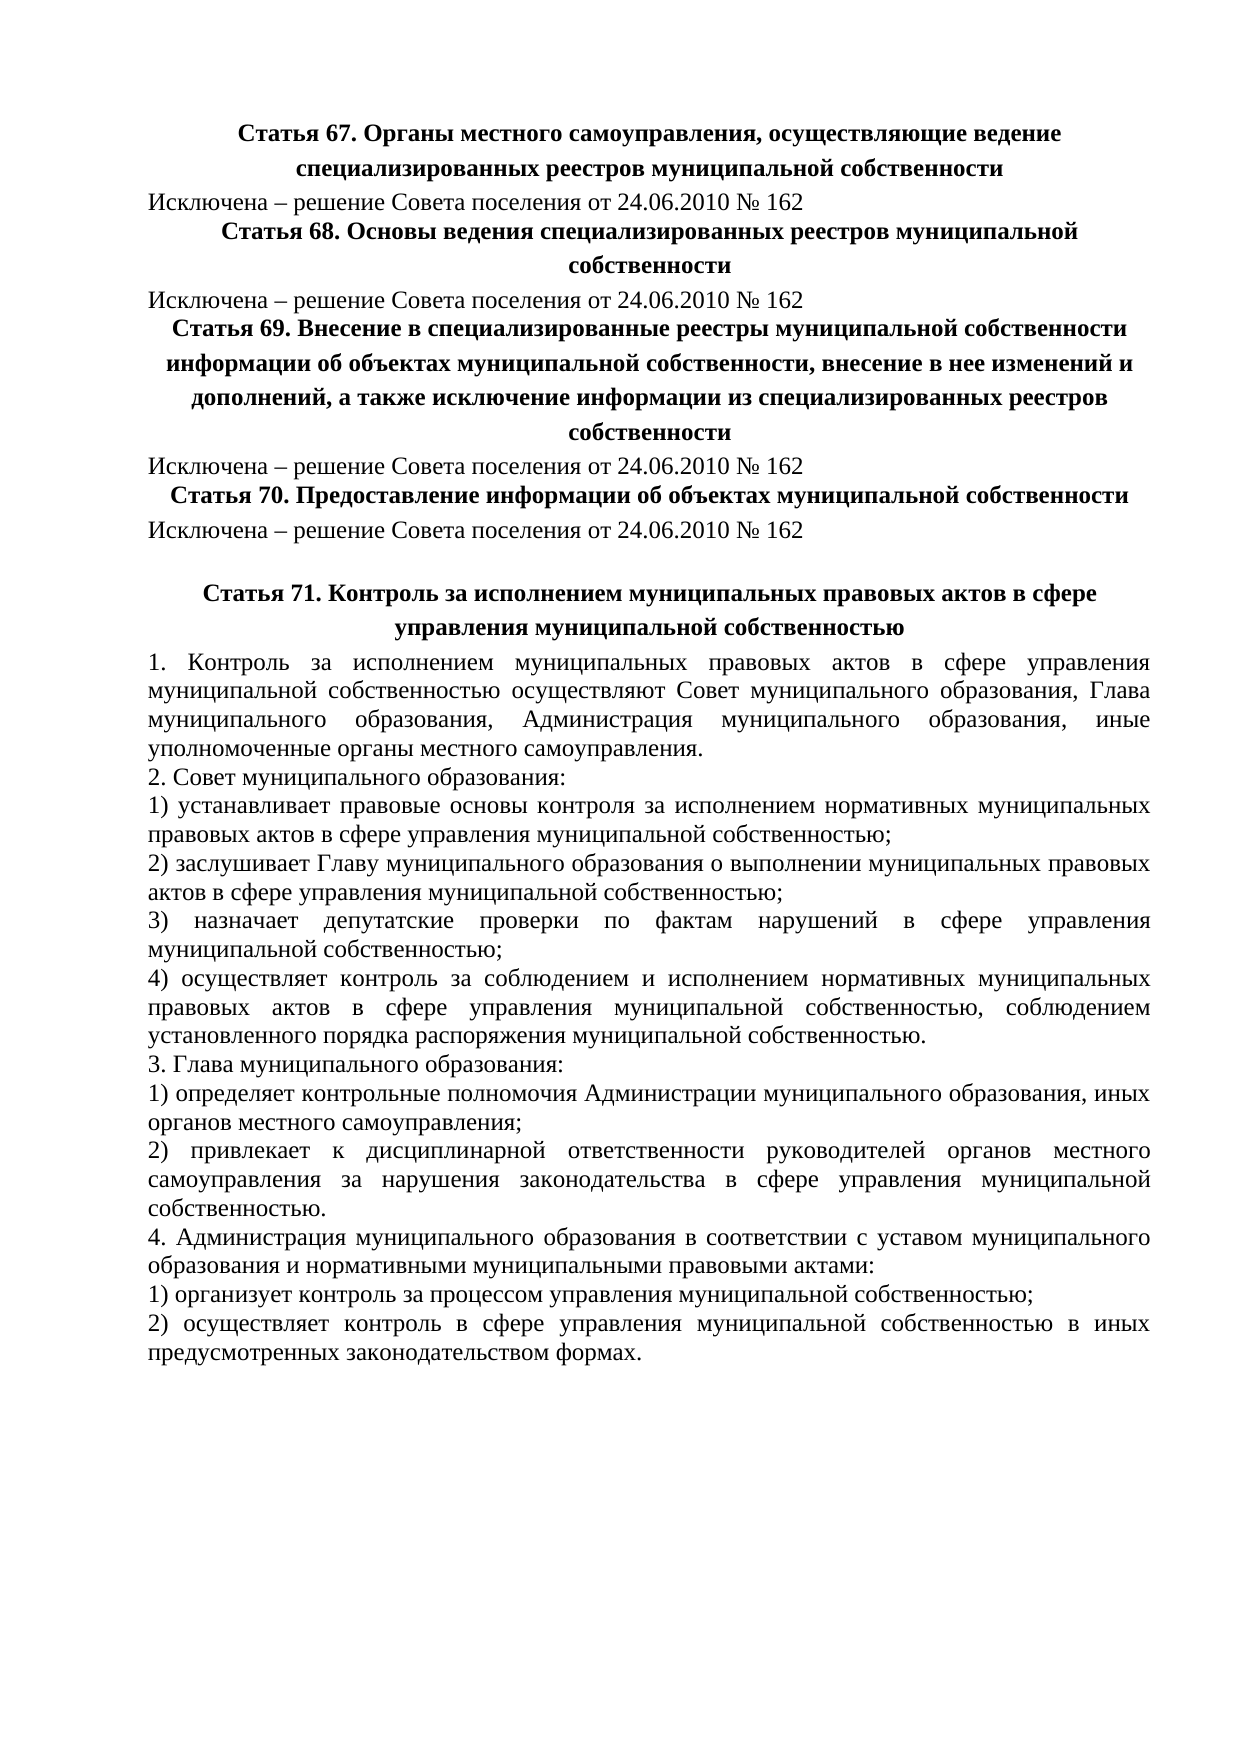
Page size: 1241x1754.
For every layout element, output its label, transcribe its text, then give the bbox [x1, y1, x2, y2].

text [148, 187, 1152, 216]
text Исключена – решение Совета поселения от 24.06.2010 № 162 [148, 451, 1152, 480]
text Исключена – решение Совета поселения от 24.06.2010 № 162 [148, 285, 1152, 313]
text Статья 71. Контроль за исполнением муниципальных правовых актов в сфере управления муниципальной собственностью [148, 578, 1152, 641]
text 3. Глава муниципального образования: [148, 1049, 1152, 1078]
text 2) осуществляет контроль в сфере управления муниципальной собственностью в иных предусмотренных законодательством формах. [148, 1308, 1152, 1366]
text Исключена – решение Совета поселения от 24.06.2010 № 162 [148, 515, 1152, 543]
text Статья 68. Основы ведения специализированных реестров муниципальной собственности [148, 216, 1152, 279]
text 1) определяет контрольные полномочия Администрации муниципального образования, иных органов местного самоуправления; [148, 1078, 1152, 1136]
text 3) назначает депутатские проверки по фактам нарушений в сфере управления муниципальной собственностью; [148, 906, 1152, 963]
text 1) устанавливает правовые основы контроля за исполнением нормативных муниципальных правовых актов в сфере управления муниципальной собственностью; [148, 791, 1152, 848]
text Статья 69. Внесение в специализированные реестры муниципальной собственности информации об объектах муниципальной собственности, внесение в нее изменений и дополнений, а также исключение информации из специализированных реестров собственности [148, 313, 1152, 446]
text 2. Совет муниципального образования: [148, 762, 1152, 791]
text Статья 67. Органы местного самоуправления, осуществляющие ведение специализированных реестров муниципальной собственности [148, 118, 1152, 181]
text 4) осуществляет контроль за соблюдением и исполнением нормативных муниципальных правовых актов в сфере управления муниципальной собственностью, соблюдением установленного порядка распоряжения муниципальной собственностью. [148, 963, 1152, 1049]
text 2) привлекает к дисциплинарной ответственности руководителей органов местного самоуправления за нарушения законодательства в сфере управления муниципальной собственностью. [148, 1136, 1152, 1222]
text Статья 70. Предоставление информации об объектах муниципальной собственности [148, 480, 1152, 509]
text 4. Администрация муниципального образования в соответствии с уставом муниципального образования и нормативными муниципальными правовыми актами: [148, 1222, 1152, 1279]
text 1. Контроль за исполнением муниципальных правовых актов в сфере управления муниципальной собственностью осуществляют Совет муниципального образования, Глава муниципального образования, Администрация муниципального образования, иные уполномоченные органы местного самоуправления. [148, 647, 1152, 762]
text 2) заслушивает Главу муниципального образования о выполнении муниципальных правовых актов в сфере управления муниципальной собственностью; [148, 848, 1152, 906]
text 1) организует контроль за процессом управления муниципальной собственностью; [148, 1279, 1152, 1308]
